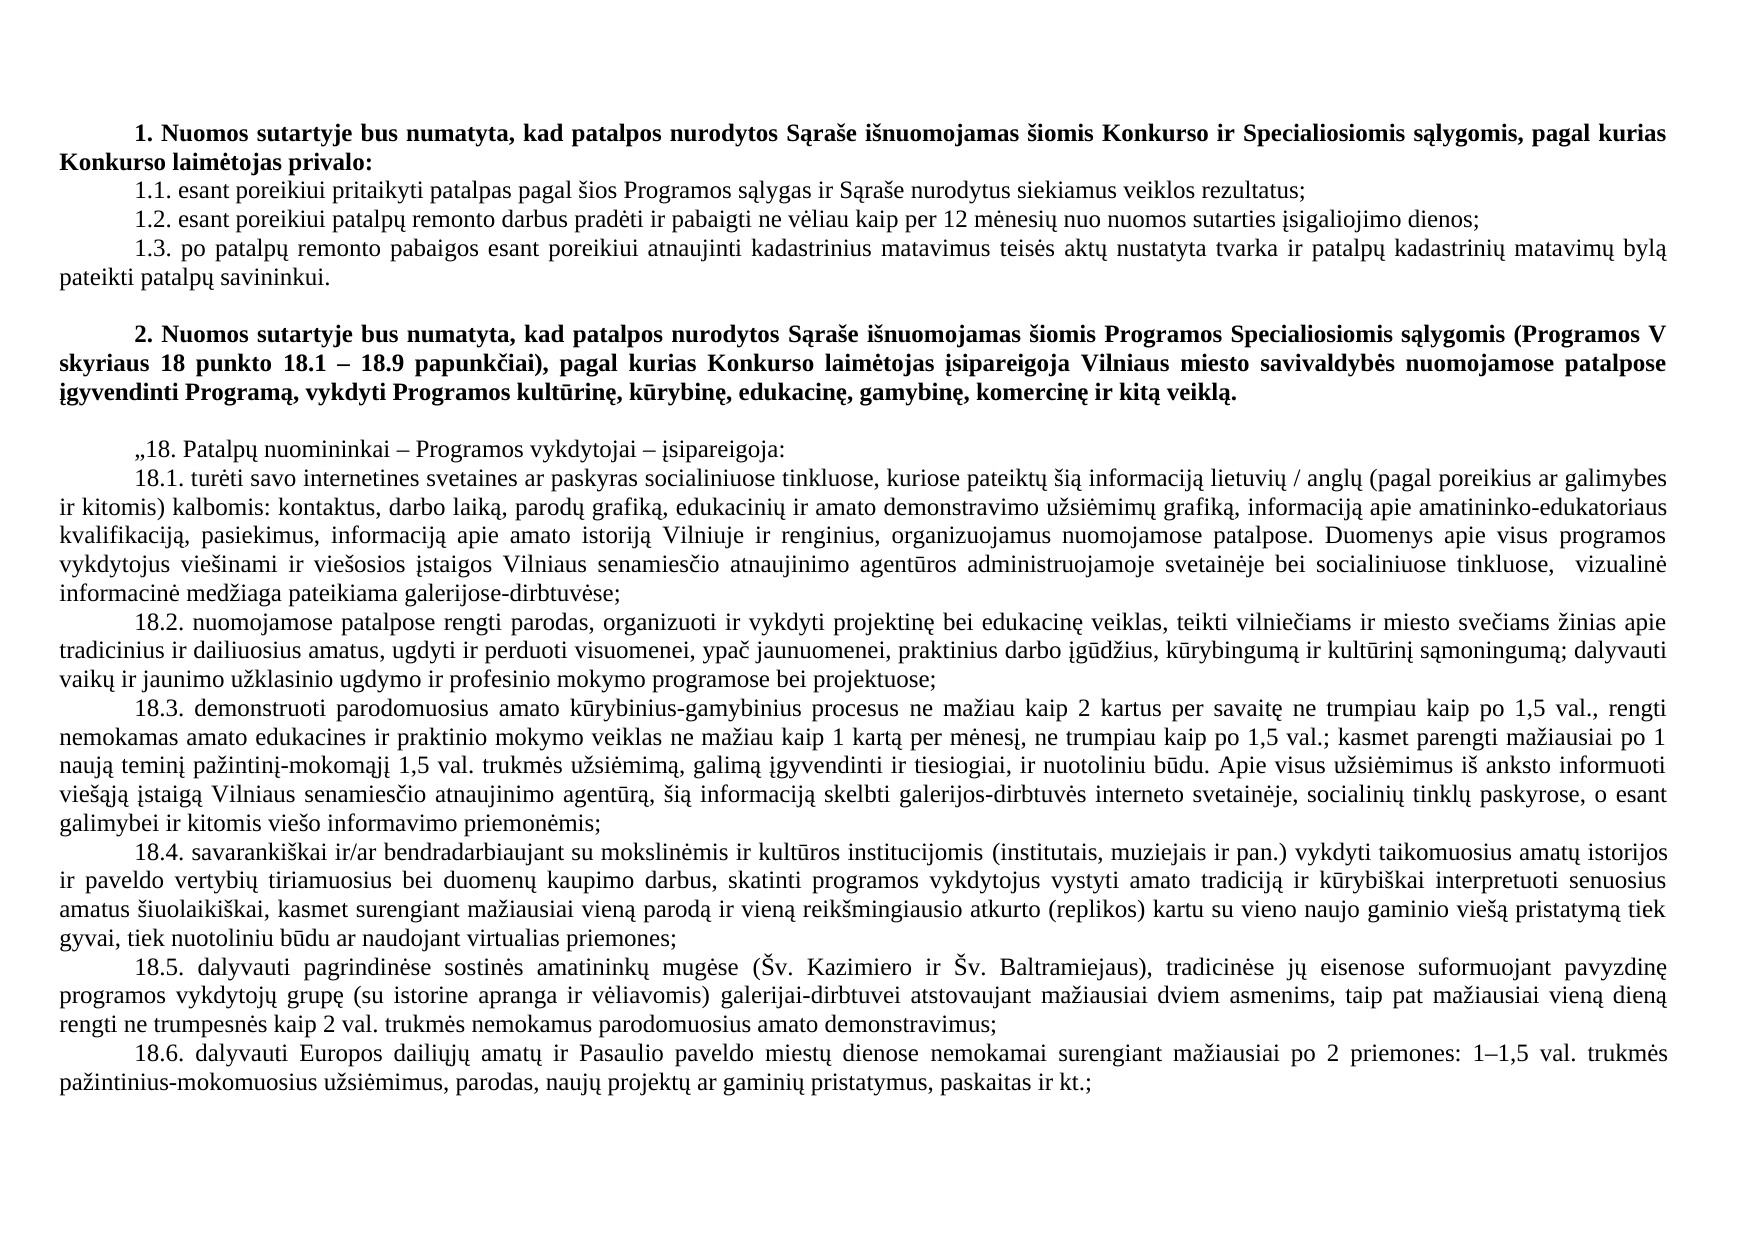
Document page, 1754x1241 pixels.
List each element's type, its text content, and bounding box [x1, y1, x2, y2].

text 1.2. esant poreikiui patalpų remonto darbus pradėti ir pabaigti ne vėliau kaip per 12 mėnesių nuo nuomos sutarties įsigaliojimo dienos; [59, 204, 1668, 233]
text 1.1. esant poreikiui pritaikyti patalpas pagal šios Programos sąlygas ir Sąraše nurodytus siekiamus veiklos rezultatus; [59, 176, 1668, 204]
text 18.4. savarankiškai ir/ar bendradarbiaujant su mokslinėmis ir kultūros institucijomis (institutais, muziejais ir pan.) vykdyti taikomuosius amatų istorijos ir paveldo vertybių tiriamuosius bei duomenų kaupimo darbus, skatinti programos vykdytojus vystyti amato tradiciją ir kūrybiškai interpretuoti senuosius amatus šiuolaikiškai, kasmet surengiant mažiausiai vieną parodą ir vieną reikšmingiausio atkurto (replikos) kartu su vieno naujo gaminio viešą pristatymą tiek gyvai, tiek nuotoliniu būdu ar naudojant virtualias priemones; [59, 837, 1668, 952]
text 18.2. nuomojamose patalpose rengti parodas, organizuoti ir vykdyti projektinę bei edukacinę veiklas, teikti vilniečiams ir miesto svečiams žinias apie tradicinius ir dailiuosius amatus, ugdyti ir perduoti visuomenei, ypač jaunuomenei, praktinius darbo įgūdžius, kūrybingumą ir kultūrinį sąmoningumą; dalyvauti vaikų ir jaunimo užklasinio ugdymo ir profesinio mokymo programose bei projektuose; [59, 607, 1668, 693]
text 18.1. turėti savo internetines svetaines ar paskyras socialiniuose tinkluose, kuriose pateiktų šią informaciją lietuvių / anglų (pagal poreikius ar galimybes ir kitomis) kalbomis: kontaktus, darbo laiką, parodų grafiką, edukacinių ir amato demonstravimo užsiėmimų grafiką, informaciją apie amatininko-edukatoriaus kvalifikaciją, pasiekimus, informaciją apie amato istoriją Vilniuje ir renginius, organizuojamus nuomojamose patalpose. Duomenys apie visus programos vykdytojus viešinami ir viešosios įstaigos Vilniaus senamiesčio atnaujinimo agentūros administruojamoje svetainėje bei socialiniuose tinkluose, vizualinė informacinė medžiaga pateikiama galerijose-dirbtuvėse; [59, 463, 1668, 607]
text 2. Nuomos sutartyje bus numatyta, kad patalpos nurodytos Sąraše išnuomojamas šiomis Programos Specialiosiomis sąlygomis (Programos V skyriaus 18 punkto 18.1 – 18.9 papunkčiai), pagal kurias Konkurso laimėtojas įsipareigoja Vilniaus miesto savivaldybės nuomojamose patalpose įgyvendinti Programą, vykdyti Programos kultūrinę, kūrybinę, edukacinę, gamybinę, komercinę ir kitą veiklą. [59, 319, 1668, 406]
text 1.3. po patalpų remonto pabaigos esant poreikiui atnaujinti kadastrinius matavimus teisės aktų nustatyta tvarka ir patalpų kadastrinių matavimų bylą pateikti patalpų savininkui. [59, 233, 1668, 291]
text „18. Patalpų nuomininkai – Programos vykdytojai – įsipareigoja: [59, 434, 1668, 463]
text 1. Nuomos sutartyje bus numatyta, kad patalpos nurodytos Sąraše išnuomojamas šiomis Konkurso ir Specialiosiomis sąlygomis, pagal kurias Konkurso laimėtojas privalo: [59, 118, 1668, 176]
text 18.5. dalyvauti pagrindinėse sostinės amatininkų mugėse (Šv. Kazimiero ir Šv. Baltramiejaus), tradicinėse jų eisenose suformuojant pavyzdinę programos vykdytojų grupę (su istorine apranga ir vėliavomis) galerijai-dirbtuvei atstovaujant mažiausiai dviem asmenims, taip pat mažiausiai vieną dieną rengti ne trumpesnės kaip 2 val. trukmės nemokamus parodomuosius amato demonstravimus; [59, 952, 1668, 1038]
text 18.3. demonstruoti parodomuosius amato kūrybinius-gamybinius procesus ne mažiau kaip 2 kartus per savaitę ne trumpiau kaip po 1,5 val., rengti nemokamas amato edukacines ir praktinio mokymo veiklas ne mažiau kaip 1 kartą per mėnesį, ne trumpiau kaip po 1,5 val.; kasmet parengti mažiausiai po 1 naują teminį pažintinį-mokomąjį 1,5 val. trukmės užsiėmimą, galimą įgyvendinti ir tiesiogiai, ir nuotoliniu būdu. Apie visus užsiėmimus iš anksto informuoti viešąją įstaigą Vilniaus senamiesčio atnaujinimo agentūrą, šią informaciją skelbti galerijos-dirbtuvės interneto svetainėje, socialinių tinklų paskyrose, o esant galimybei ir kitomis viešo informavimo priemonėmis; [59, 693, 1668, 837]
text 18.6. dalyvauti Europos dailiųjų amatų ir Pasaulio paveldo miestų dienose nemokamai surengiant mažiausiai po 2 priemones: 1–1,5 val. trukmės pažintinius-mokomuosius užsiėmimus, parodas, naujų projektų ar gaminių pristatymus, paskaitas ir kt.; [59, 1038, 1668, 1096]
